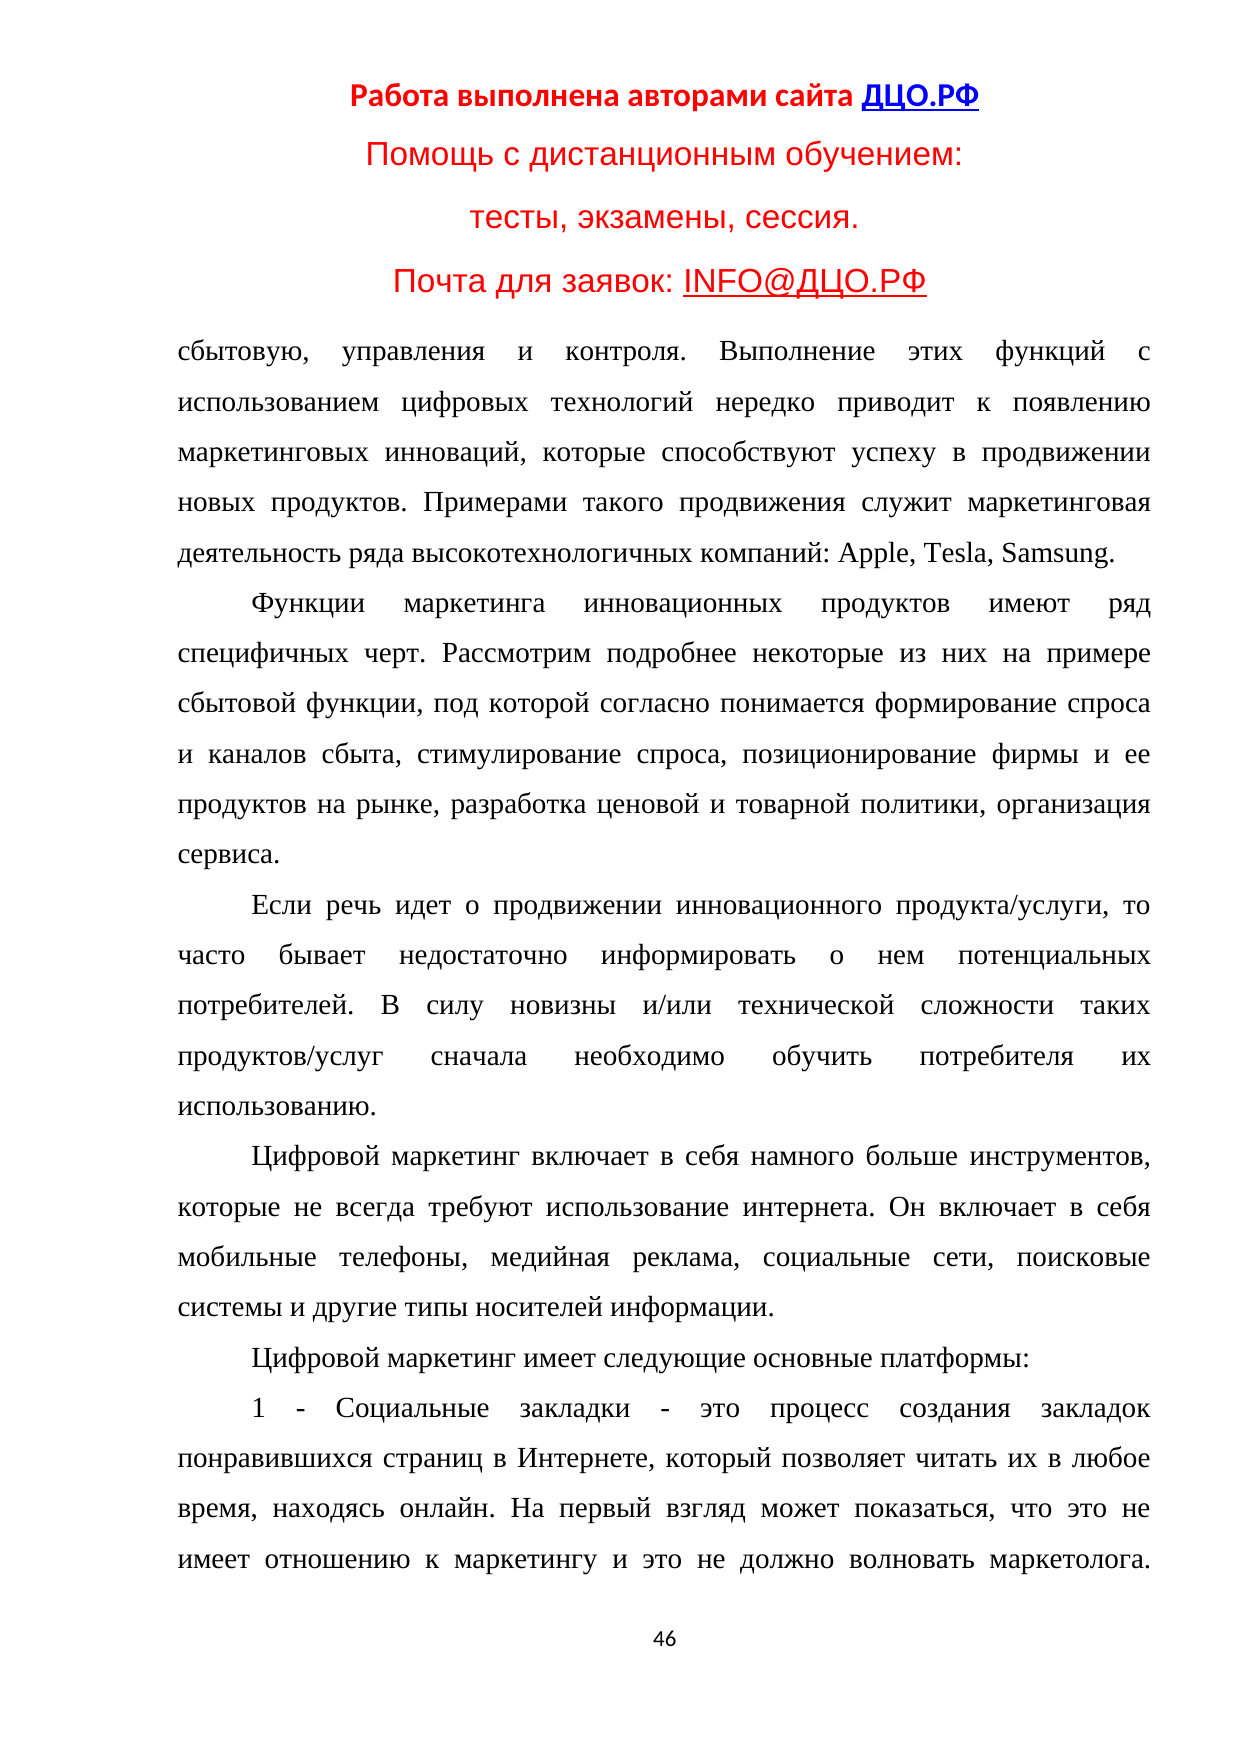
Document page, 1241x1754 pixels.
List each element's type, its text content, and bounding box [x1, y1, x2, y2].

text Если речь идет о продвижении инновационного продукта/услуги, то часто бывает недостаточно информировать о нем потенциальных потребителей. В силу новизны и/или технической сложности таких продуктов/услуг сначала необходимо обучить потребителя их использованию. [177, 887, 1152, 1122]
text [177, 1390, 1152, 1574]
text Цифровой маркетинг включает в себя намного больше инструментов, которые не всегда требуют использование интернета. Он включает в себя мобильные телефоны, медийная реклама, социальные сети, поисковые системы и другие типы носителей информации. [177, 1138, 1152, 1323]
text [177, 333, 1152, 568]
text Цифровой маркетинг имеет следующие основные платформы: [177, 1340, 1152, 1373]
text Функции маркетинга инновационных продуктов имеют ряд специфичных черт. Рассмотрим подробнее некоторые из них на примере сбытовой функции, под которой согласно понимается формирование спроса и каналов сбыта, стимулирование спроса, позиционирование фирмы и ее продуктов на рынке, разработка ценовой и товарной политики, организация сервиса. [177, 585, 1152, 870]
